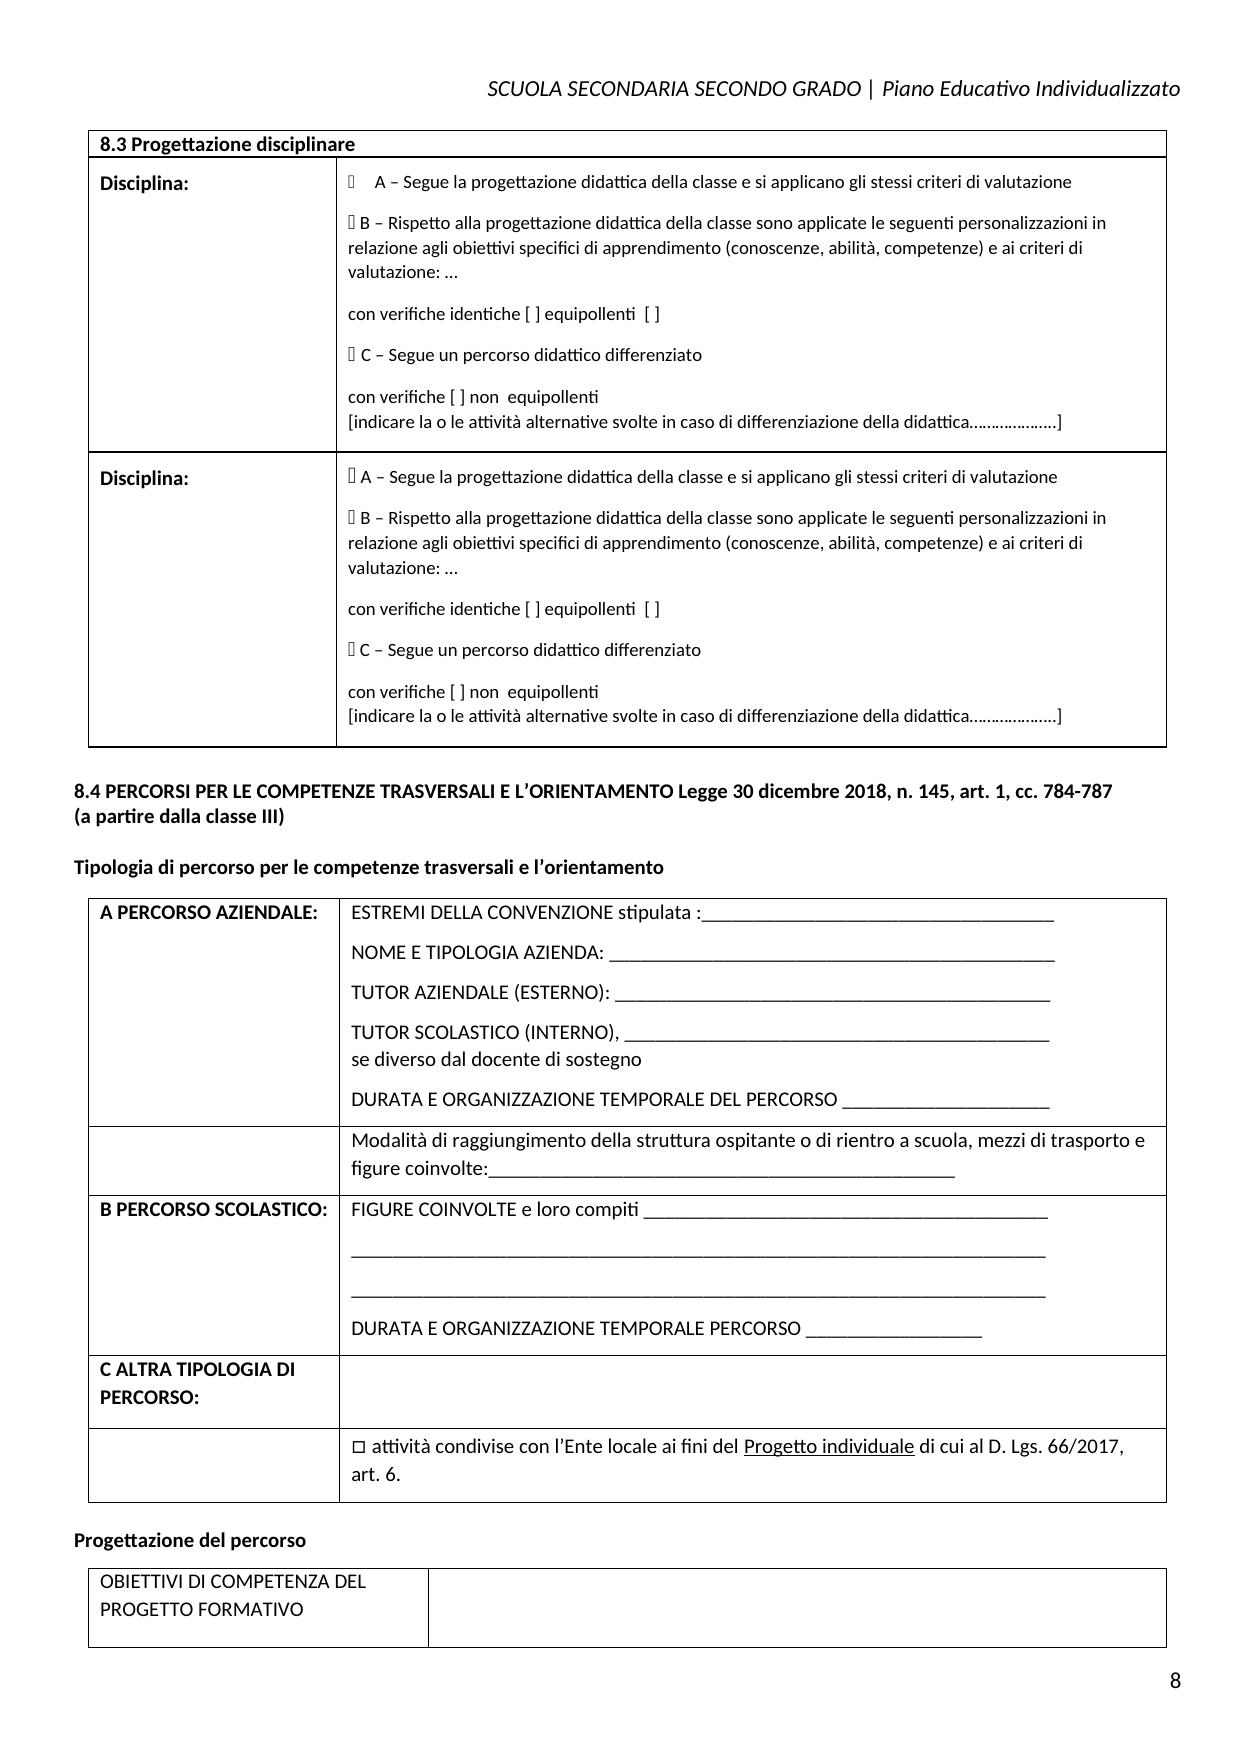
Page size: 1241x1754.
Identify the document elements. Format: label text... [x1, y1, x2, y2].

text Progettazione del percorso [74, 1528, 1181, 1553]
table_header ESTREMI DELLA CONVENZIONE stipulata :__________________________________ NOME E TIPOLOGIA AZIENDA: ___________________________________________ TUTOR AZIENDALE (ESTERNO): __________________________________________ TUTOR SCOLASTICO (INTERNO), _________________________________________ se diverso dal docente di sostegno DURATA E ORGANIZZAZIONE TEMPORALE DEL PERCORSO ____________________ [340, 899, 1166, 1126]
table_cell [89, 1127, 339, 1195]
table_cell Disciplina: [89, 158, 336, 451]
table_cell A – Segue la progettazione didattica della classe e si applicano gli stessi criteri di valutazione B – Rispetto alla progettazione didattica della classe sono applicate le seguenti personalizzazioni in relazione agli obiettivi specifici di apprendimento (conoscenze, abilità, competenze) e ai criteri di valutazione: … con verifiche identiche [ ] equipollenti [ ] C – Segue un percorso didattico differenziato con verifiche [ ] non equipollenti [indicare la o le attività alternative svolte in caso di differenziazione della didattica………………..] [337, 453, 1166, 746]
table_cell Modalità di raggiungimento della struttura ospitante o di rientro a scuola, mezzi di trasporto e figure coinvolte:_____________________________________________ [340, 1127, 1166, 1195]
table_header OBIETTIVI DI COMPETENZA DEL PROGETTO FORMATIVO [89, 1569, 428, 1647]
table_cell B PERCORSO SCOLASTICO: [89, 1196, 339, 1355]
table_cell □ attività condivise con l’Ente locale ai fini del Progetto individuale di cui al D. Lgs. 66/2017, art. 6. [340, 1429, 1166, 1502]
table_header 8.3 Progettazione disciplinare [89, 131, 1166, 156]
table_cell [89, 1429, 339, 1502]
table_cell Disciplina: [89, 453, 336, 746]
table_header [429, 1569, 1166, 1647]
table_cell A – Segue la progettazione didattica della classe e si applicano gli stessi criteri di valutazione B – Rispetto alla progettazione didattica della classe sono applicate le seguenti personalizzazioni in relazione agli obiettivi specifici di apprendimento (conoscenze, abilità, competenze) e ai criteri di valutazione: … con verifiche identiche [ ] equipollenti [ ] C – Segue un percorso didattico differenziato con verifiche [ ] non equipollenti [indicare la o le attività alternative svolte in caso di differenziazione della didattica………………..] [337, 158, 1166, 451]
table_cell C ALTRA TIPOLOGIA DI PERCORSO: [89, 1356, 339, 1428]
table_cell [340, 1356, 1166, 1428]
text Tipologia di percorso per le competenze trasversali e l’orientamento [74, 854, 1181, 879]
text (a partire dalla classe III) [74, 803, 1181, 829]
table_header A PERCORSO AZIENDALE: [89, 899, 339, 1126]
text 8.4 PERCORSI PER LE COMPETENZE TRASVERSALI E L’ORIENTAMENTO Legge 30 dicembre 2018, n. 145, art. 1, cc. 784-787 [74, 778, 1181, 803]
table_cell FIGURE COINVOLTE e loro compiti _______________________________________ ___________________________________________________________________ ___________________________________________________________________ DURATA E ORGANIZZAZIONE TEMPORALE PERCORSO _________________ [340, 1196, 1166, 1355]
